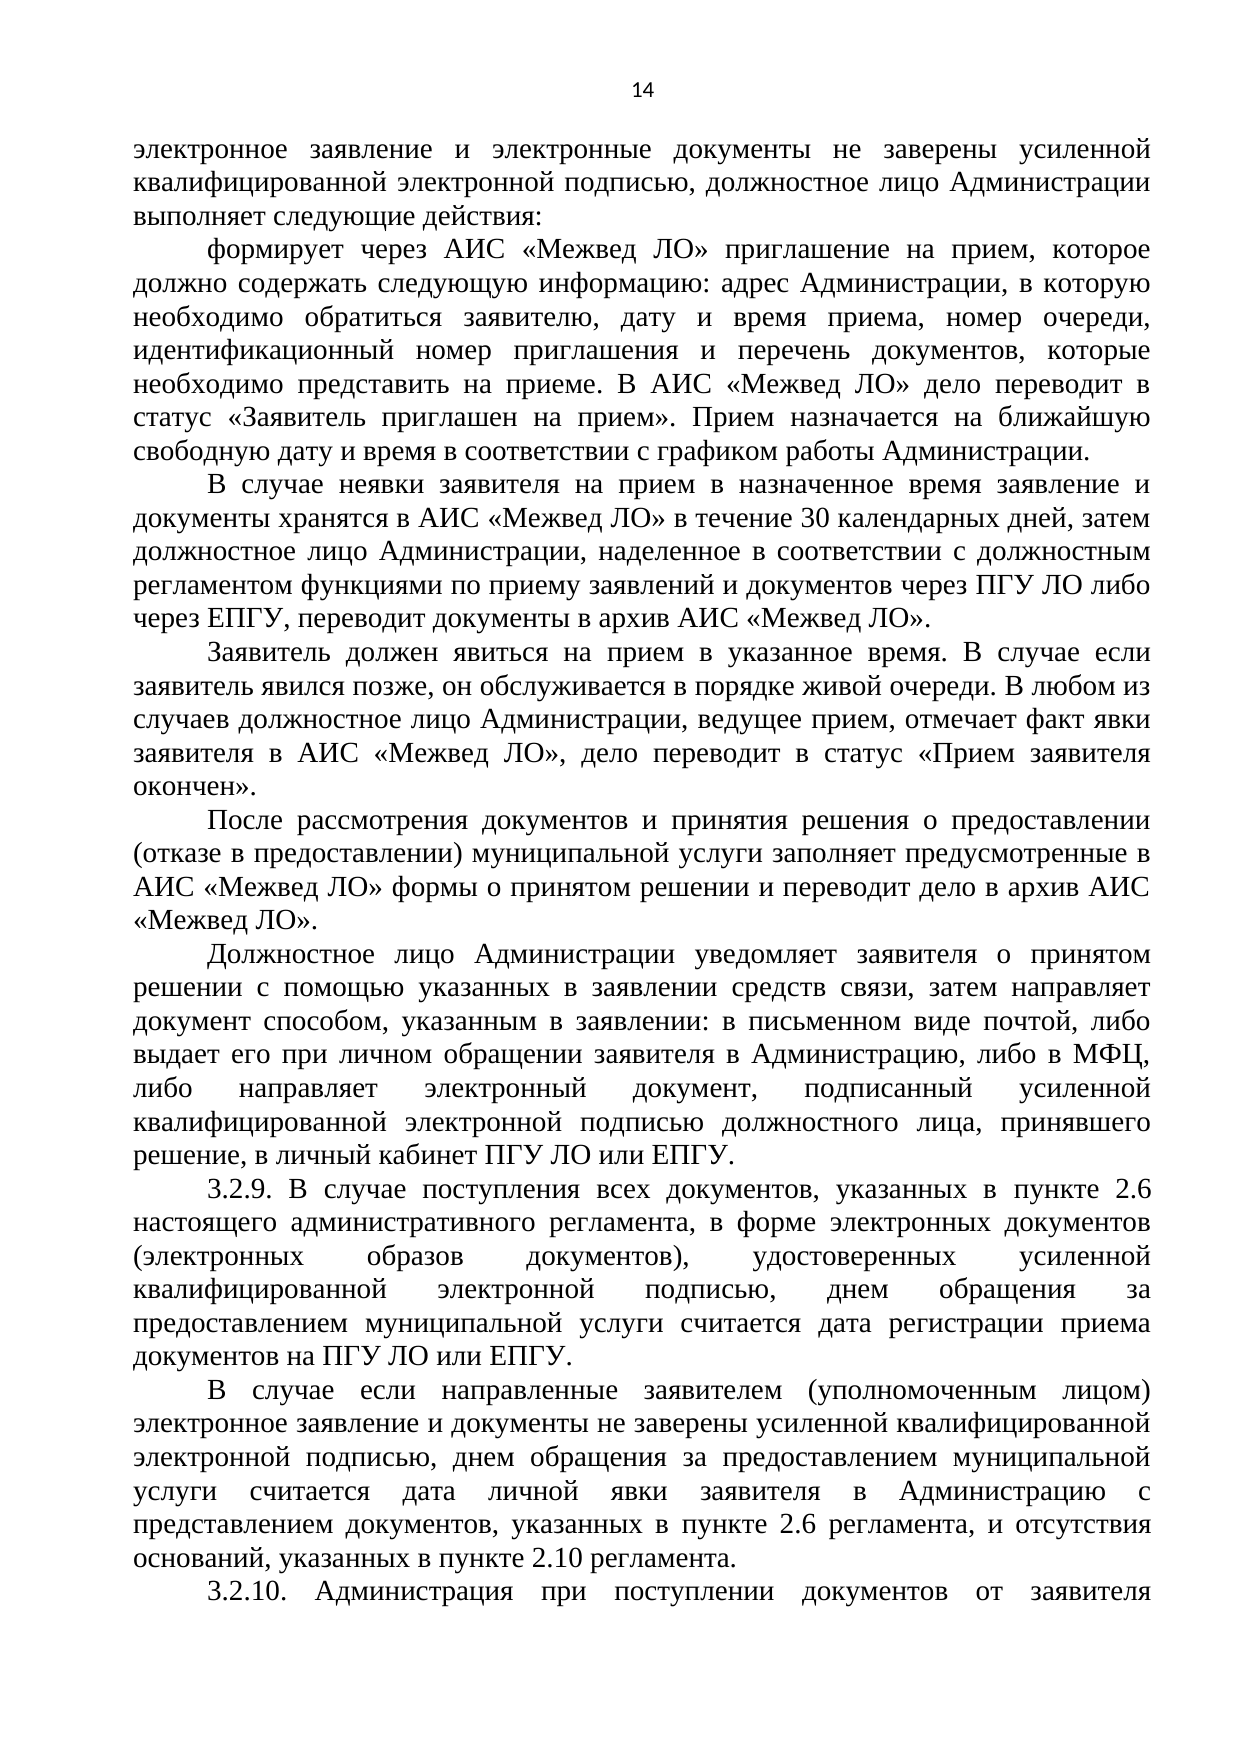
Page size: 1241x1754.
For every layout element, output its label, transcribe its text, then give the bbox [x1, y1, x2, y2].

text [133, 131, 1152, 232]
text 3.2.9. В случае поступления всех документов, указанных в пункте 2.6 настоящего административного регламента, в форме электронных документов (электронных образов документов), удостоверенных усиленной квалифицированной электронной подписью, днем обращения за предоставлением муниципальной услуги считается дата регистрации приема документов на ПГУ ЛО или ЕПГУ. [133, 1171, 1152, 1372]
text Должностное лицо Администрации уведомляет заявителя о принятом решении с помощью указанных в заявлении средств связи, затем направляет документ способом, указанным в заявлении: в письменном виде почтой, либо выдает его при личном обращении заявителя в Администрацию, либо в МФЦ, либо направляет электронный документ, подписанный усиленной квалифицированной электронной подписью должностного лица, принявшего решение, в личный кабинет ПГУ ЛО или ЕПГУ. [133, 936, 1152, 1171]
text В случае если направленные заявителем (уполномоченным лицом) электронное заявление и документы не заверены усиленной квалифицированной электронной подписью, днем обращения за предоставлением муниципальной услуги считается дата личной явки заявителя в Администрацию с представлением документов, указанных в пункте 2.6 регламента, и отсутствия оснований, указанных в пункте 2.10 регламента. [133, 1372, 1152, 1573]
text формирует через АИС «Межвед ЛО» приглашение на прием, которое должно содержать следующую информацию: адрес Администрации, в которую необходимо обратиться заявителю, дату и время приема, номер очереди, идентификационный номер приглашения и перечень документов, которые необходимо представить на приеме. В АИС «Межвед ЛО» дело переводит в статус «Заявитель приглашен на прием». Прием назначается на ближайшую свободную дату и время в соответствии с графиком работы Администрации. [133, 232, 1152, 466]
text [133, 1573, 1152, 1607]
text После рассмотрения документов и принятия решения о предоставлении (отказе в предоставлении) муниципальной услуги заполняет предусмотренные в АИС «Межвед ЛО» формы о принятом решении и переводит дело в архив АИС «Межвед ЛО». [133, 802, 1152, 936]
text В случае неявки заявителя на прием в назначенное время заявление и документы хранятся в АИС «Межвед ЛО» в течение 30 календарных дней, затем должностное лицо Администрации, наделенное в соответствии с должностным регламентом функциями по приему заявлений и документов через ПГУ ЛО либо через ЕПГУ, переводит документы в архив АИС «Межвед ЛО». [133, 466, 1152, 634]
text Заявитель должен явиться на прием в указанное время. В случае если заявитель явился позже, он обслуживается в порядке живой очереди. В любом из случаев должностное лицо Администрации, ведущее прием, отмечает факт явки заявителя в АИС «Межвед ЛО», дело переводит в статус «Прием заявителя окончен». [133, 634, 1152, 802]
